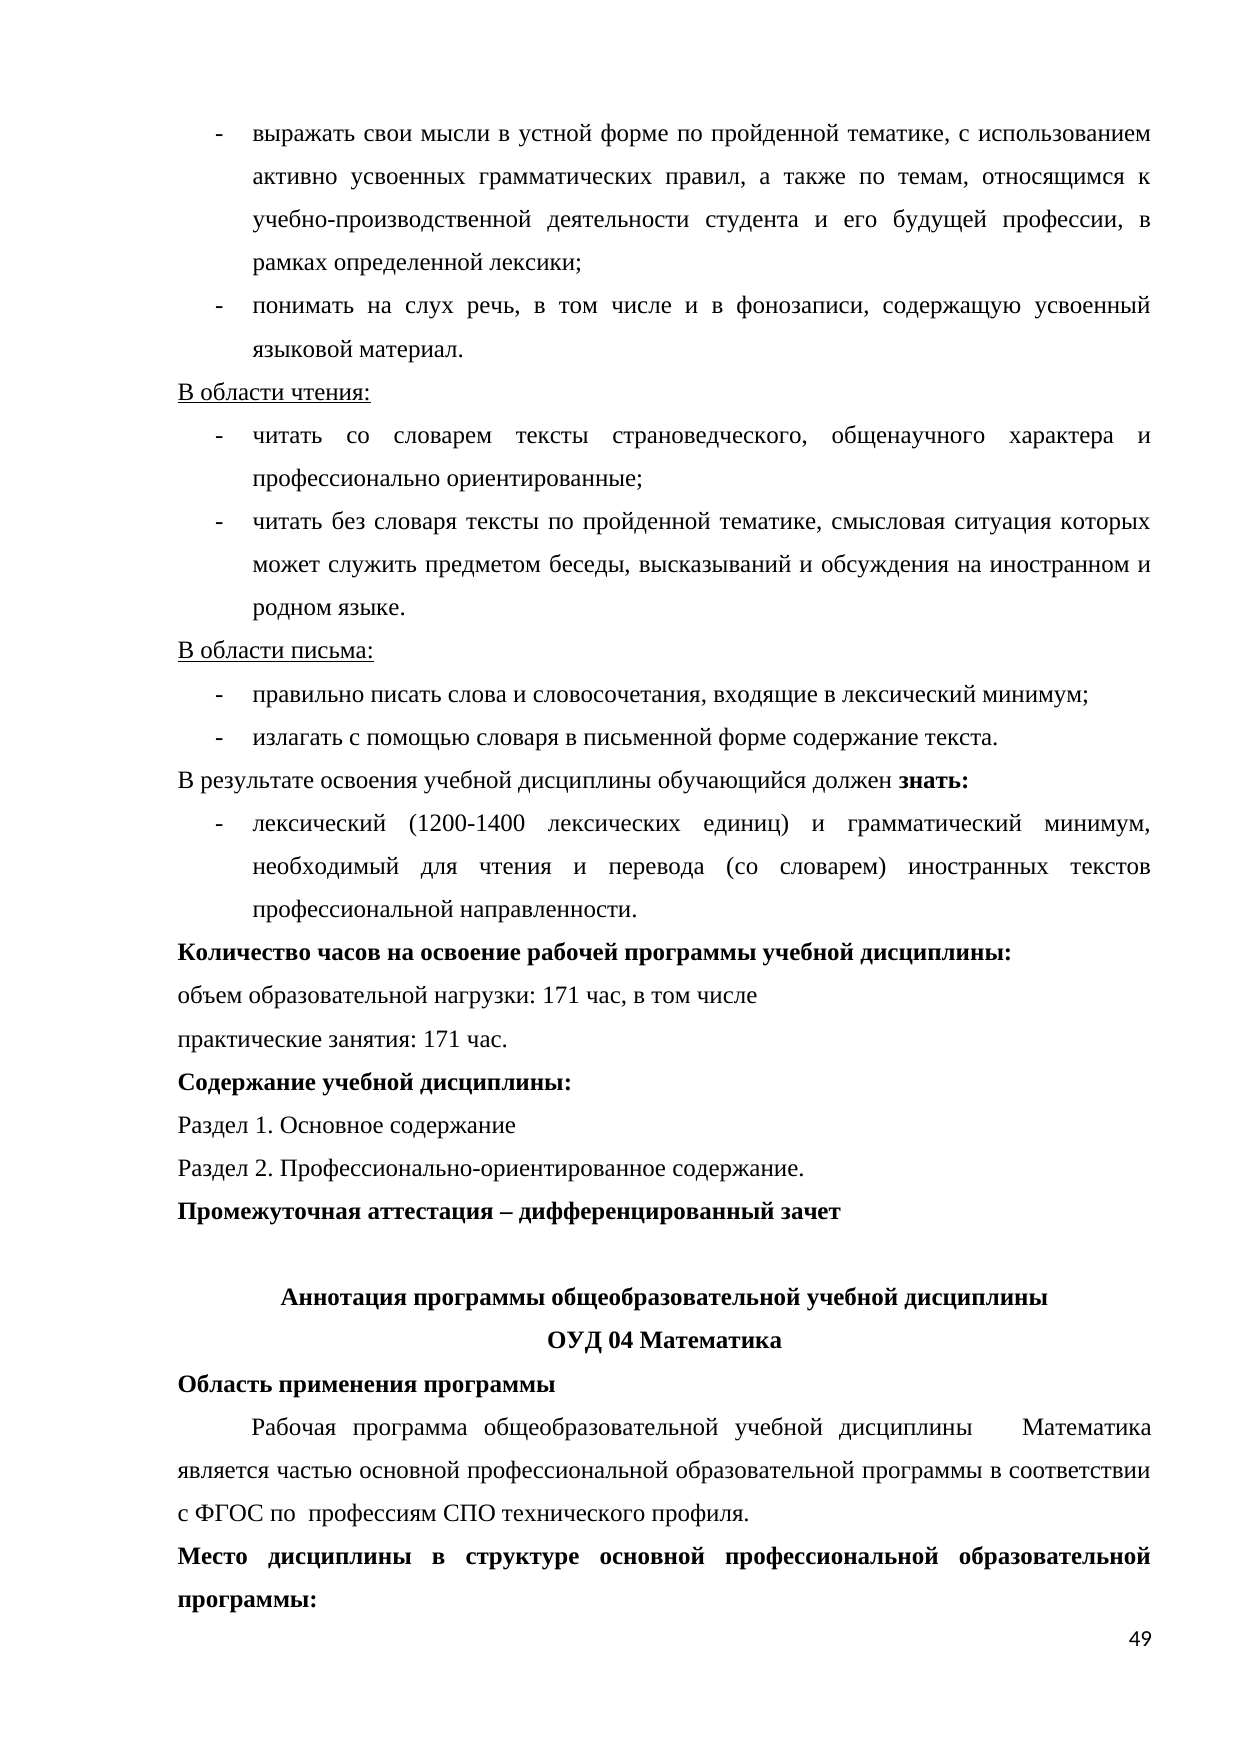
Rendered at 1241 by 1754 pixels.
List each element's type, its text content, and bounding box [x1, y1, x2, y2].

list понимать на слух речь, в том числе и в фонозаписи, содержащую усвоенный языковой материал. [215, 291, 1152, 362]
list правильно писать слова и словосочетания, входящие в лексический минимум; [215, 679, 1152, 707]
text Аннотация программы общеобразовательной учебной дисциплины [177, 1282, 1152, 1311]
text В области письма: [177, 636, 1152, 664]
text Содержание учебной дисциплины: [177, 1067, 1152, 1096]
list читать без словаря тексты по пройденной тематике, смысловая ситуация которых может служить предметом беседы, высказываний и обсуждения на иностранном и родном языке. [215, 506, 1152, 621]
text ОУД 04 Математика [177, 1326, 1152, 1354]
text В результате освоения учебной дисциплины обучающийся должен знать: [177, 765, 1152, 794]
text Промежуточная аттестация – дифференцированный зачет [177, 1196, 1152, 1225]
text Раздел 2. Профессионально-ориентированное содержание. [177, 1153, 1152, 1182]
text объем образовательной нагрузки: 171 час, в том числе [177, 981, 1152, 1009]
text практические занятия: 171 час. [177, 1024, 1152, 1052]
text В области чтения: [177, 377, 1152, 406]
list читать со словарем тексты страноведческого, общенаучного характера и профессионально ориентированные; [215, 420, 1152, 492]
list излагать с помощью словаря в письменной форме содержание текста. [215, 722, 1152, 751]
text Количество часов на освоение рабочей программы учебной дисциплины: [177, 937, 1152, 966]
list выражать свои мысли в устной форме по пройденной тематике, с использованием активно усвоенных грамматических правил, а также по темам, относящимся к учебно-производственной деятельности студента и его будущей профессии, в рамках определенной лексики; [215, 118, 1152, 276]
list лексический (1200-1400 лексических единиц) и грамматический минимум, необходимый для чтения и перевода (со словарем) иностранных текстов профессиональной направленности. [215, 808, 1152, 923]
text Место дисциплины в структуре основной профессиональной образовательной программы: [177, 1541, 1152, 1613]
text Рабочая программа общеобразовательной учебной дисциплины Математика является частью основной профессиональной образовательной программы в соответствии с ФГОС по профессиям СПО технического профиля. [177, 1412, 1152, 1527]
text Раздел 1. Основное содержание [177, 1110, 1152, 1139]
text Область применения программы [177, 1369, 1152, 1397]
